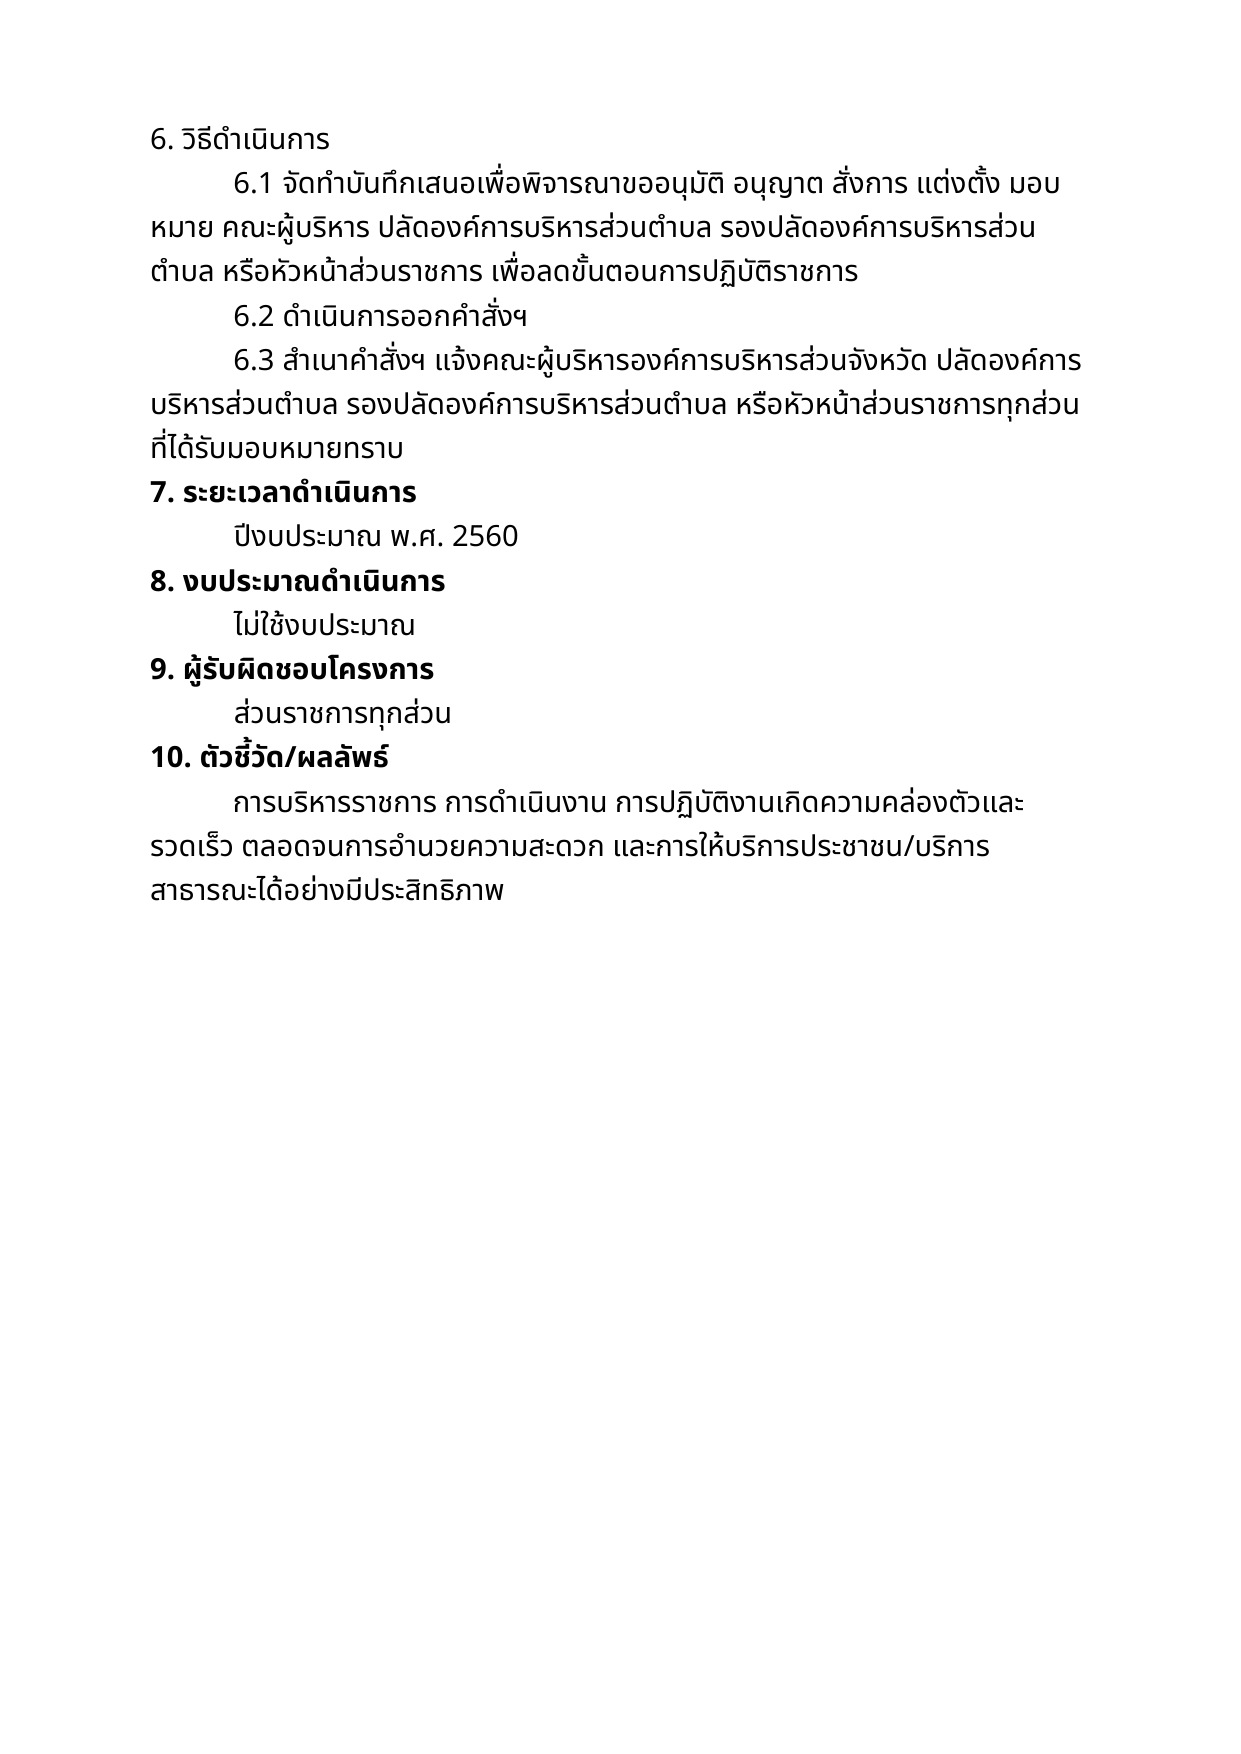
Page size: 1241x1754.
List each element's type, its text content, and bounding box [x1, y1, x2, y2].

text 6.1 จัดทําบันทึกเสนอเพื่อพิจารณาขออนุมัติ อนุญาต สั่งการ แต่งตั้ง มอบหมาย คณะผู้บริหาร ปลัดองค์การบริหารส่วนตำบล รองปลัดองค์การบริหารส่วนตำบล หรือหัวหน้าส่วนราชการ เพื่อลดขั้นตอนการปฏิบัติราชการ [150, 162, 1090, 295]
text ไม่ใช้งบประมาณ [150, 604, 1090, 648]
text 7. ระยะเวลาดําเนินการ [150, 471, 1090, 516]
text 9. ผู้รับผิดชอบโครงการ [150, 648, 1090, 693]
text 6.3 สําเนาคําสั่งฯ แจ้งคณะผู้บริหารองค์การบริหารส่วนจังหวัด ปลัดองค์การบริหารส่วนตำบล รองปลัดองค์การบริหารส่วนตำบล หรือหัวหน้าส่วนราชการทุกส่วน ที่ได้รับมอบหมายทราบ [150, 339, 1090, 471]
text ส่วนราชการทุกส่วน 10. ตัวชี้วัด/ผลลัพธ์ การบริหารราชการ การดําเนินงาน การปฏิบัติงานเกิดความคล่องตัวและรวดเร็ว ตลอดจนการอํานวยความสะดวก และการให้บริการประชาชน/บริการสาธารณะได้อย่างมีประสิทธิภาพ [150, 693, 1090, 942]
text 6. วิธีดําเนินการ [150, 118, 1090, 162]
text 8. งบประมาณดําเนินการ [150, 560, 1090, 604]
text 6.2 ดําเนินการออกคําสั่งฯ [150, 295, 1090, 339]
text ปีงบประมาณ พ.ศ. 2560 [150, 516, 1090, 560]
